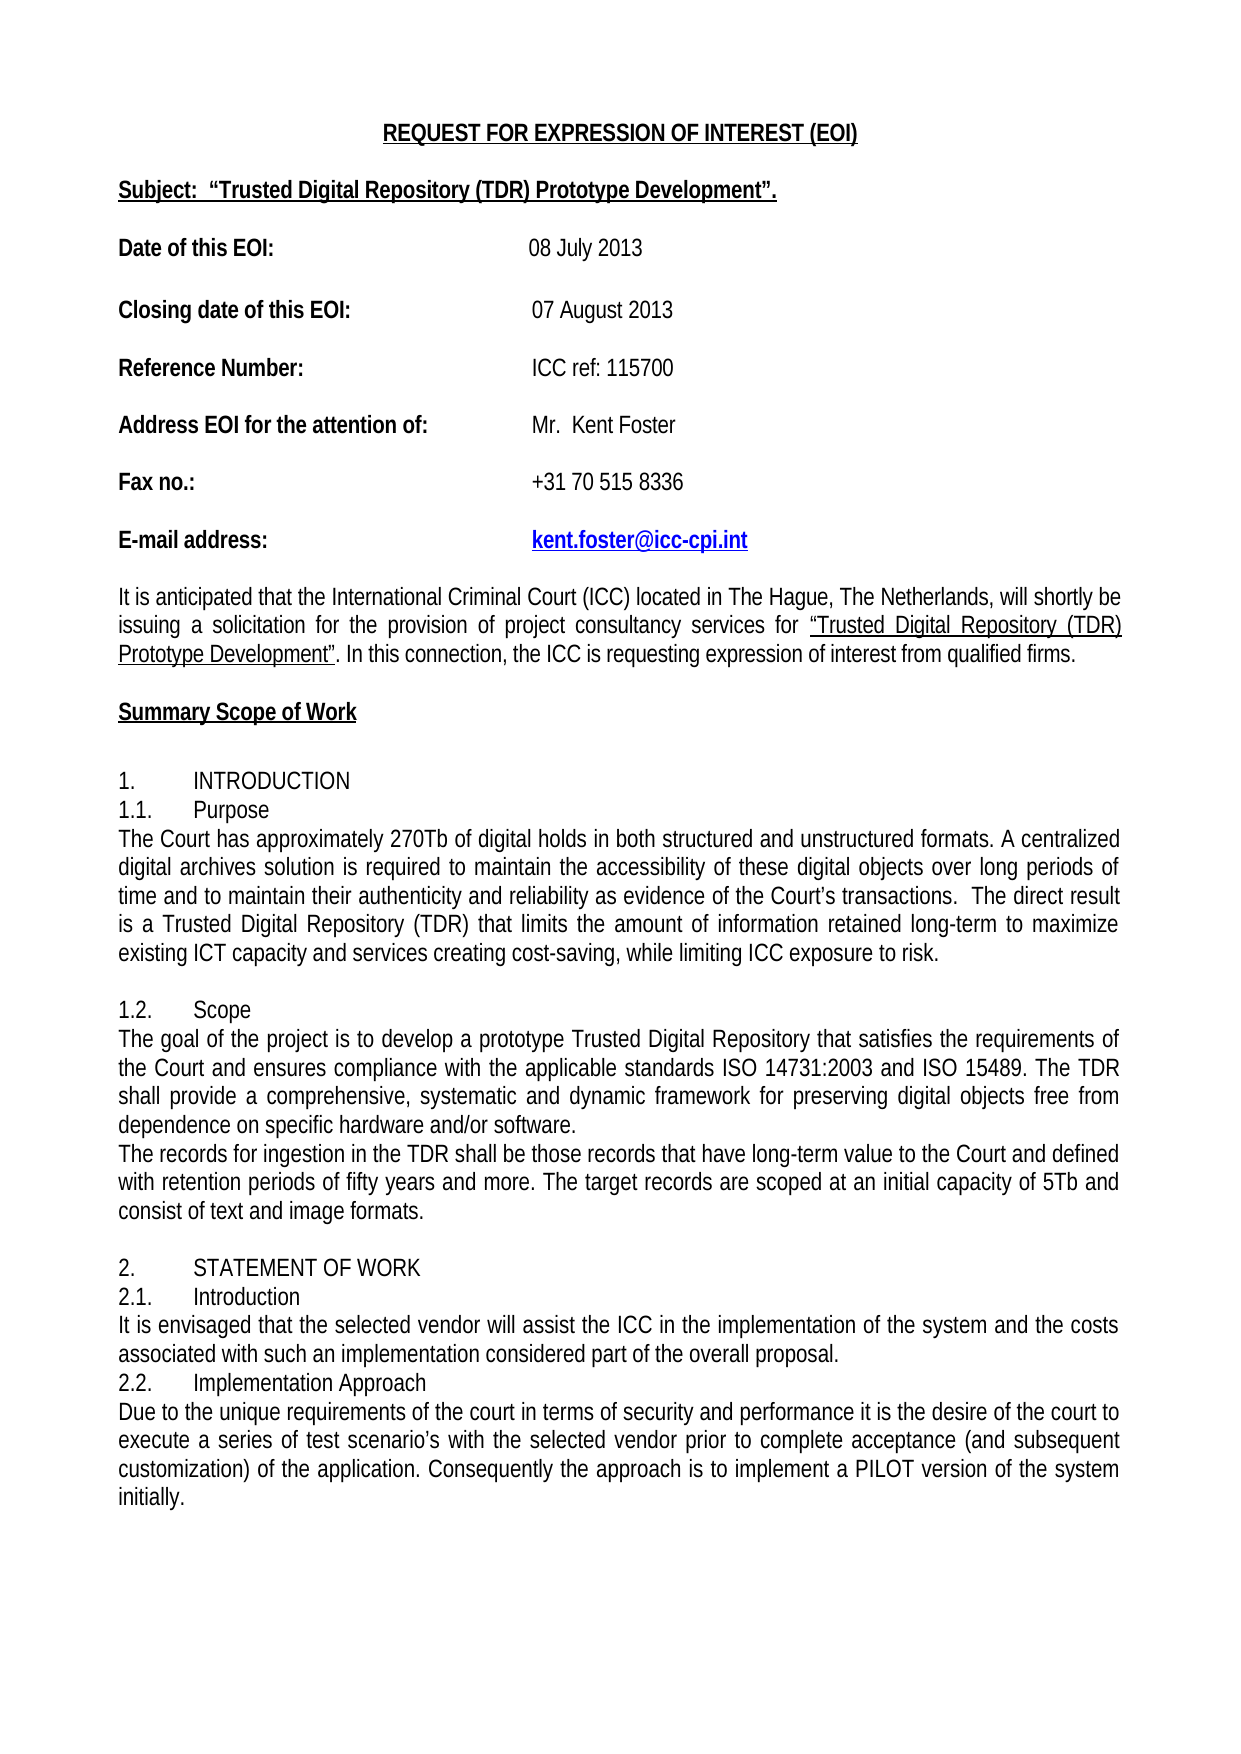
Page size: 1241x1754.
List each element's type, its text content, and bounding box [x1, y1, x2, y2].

title REQUEST FOR EXPRESSION OF INTEREST (EOI) [118, 118, 1122, 147]
title Fax no.: +31 70 515 8336 [118, 467, 1122, 496]
text 2. STATEMENT OF WORK [118, 1253, 1122, 1282]
text Summary Scope of Work [118, 696, 1122, 725]
text It is anticipated that the International Criminal Court (ICC) located in The Hague, The Netherlands, will shortly be issuing a solicitation for the provision of project consultancy services for “Trusted Digital Repository (TDR) Prototype Development”. In this connection, the ICC is requesting expression of interest from qualified firms. [118, 582, 1122, 668]
text It is envisaged that the selected vendor will assist the ICC in the implementation of the system and the costs associated with such an implementation considered part of the overall proposal. [118, 1311, 1122, 1368]
text 2.2. Implementation Approach [118, 1368, 1122, 1396]
title Closing date of this EOI: 07 August 2013 [118, 295, 1122, 324]
title Subject: “Trusted Digital Repository (TDR) Prototype Development”. [118, 175, 1122, 204]
title Address EOI for the attention of: Mr. Kent Foster [118, 410, 1122, 439]
text Due to the unique requirements of the court in terms of security and performance it is the desire of the court to execute a series of test scenario’s with the selected vendor prior to complete acceptance (and subsequent customization) of the application. Consequently the approach is to implement a PILOT version of the system initially. [118, 1396, 1122, 1511]
text 1.2. Scope [118, 995, 1122, 1024]
text The Court has approximately 270Tb of digital holds in both structured and unstructured formats. A centralized digital archives solution is required to maintain the accessibility of these digital objects over long periods of time and to maintain their authenticity and reliability as evidence of the Court’s transactions. The direct result is a Trusted Digital Repository (TDR) that limits the amount of information retained long-term to maximize existing ICT capacity and services creating cost-saving, while limiting ICC exposure to risk. [118, 823, 1122, 967]
title Date of this EOI: 08 July 2013 [118, 233, 1122, 261]
text 2.1. Introduction [118, 1282, 1122, 1311]
text The records for ingestion in the TDR shall be those records that have long-term value to the Court and defined with retention periods of fifty years and more. The target records are scoped at an initial capacity of 5Tb and consist of text and image formats. [118, 1139, 1122, 1224]
text 1.1. Purpose [118, 795, 1122, 823]
title E-mail address: kent.foster@icc-cpi.int [118, 524, 1122, 553]
text The goal of the project is to develop a prototype Trusted Digital Repository that satisfies the requirements of the Court and ensures compliance with the applicable standards ISO 14731:2003 and ISO 15489. The TDR shall provide a comprehensive, systematic and dynamic framework for preserving digital objects free from dependence on specific hardware and/or software. [118, 1024, 1122, 1139]
title Reference Number: ICC ref: 115700 [118, 353, 1122, 381]
text 1. INTRODUCTION [118, 766, 1122, 795]
